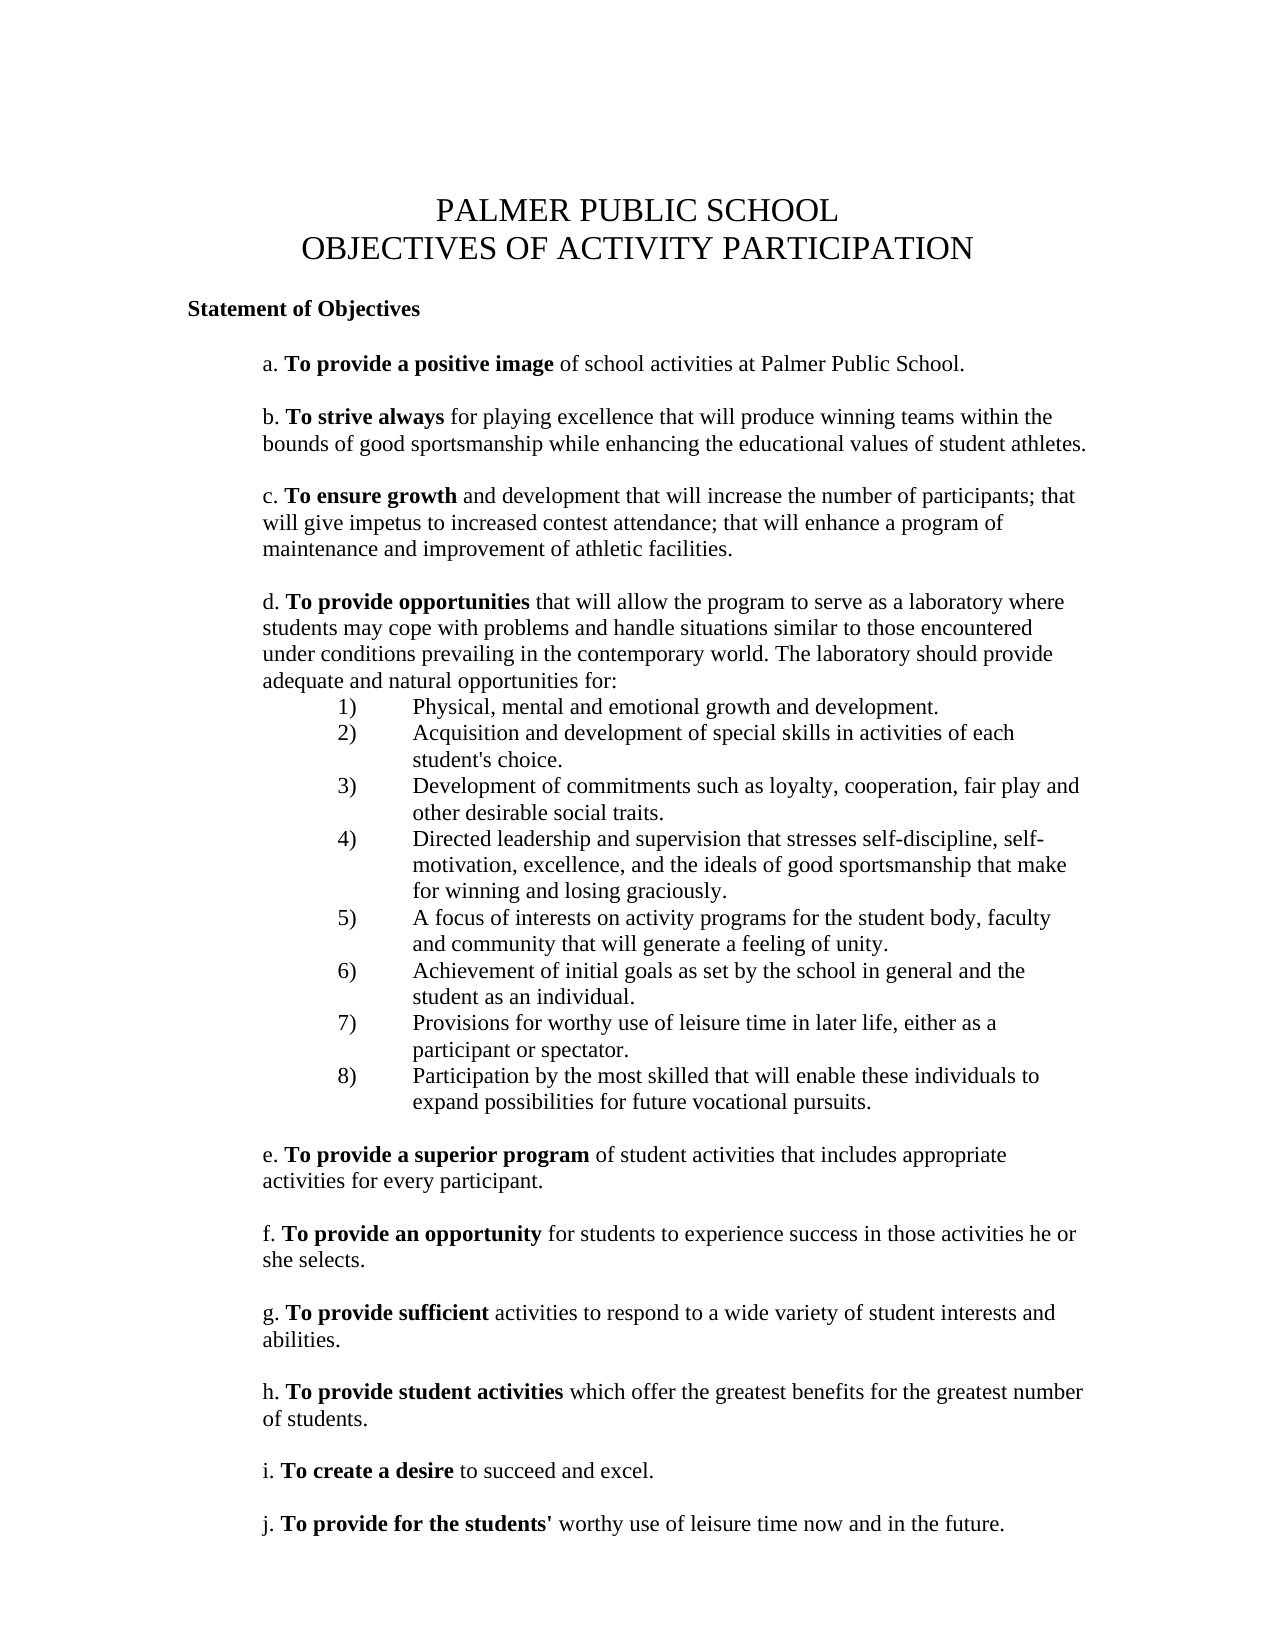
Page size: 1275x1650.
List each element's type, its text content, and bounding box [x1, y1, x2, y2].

text 7) Provisions for worthy use of leisure time in later life, either as a participant or spectator. [337, 1009, 1087, 1062]
text 2) Acquisition and development of special skills in activities of each student's choice. [337, 719, 1087, 772]
subtitle PALMER PUBLIC SCHOOL [187, 190, 1087, 228]
text 3) Development of commitments such as loyalty, cooperation, fair play and other desirable social traits. [337, 772, 1087, 825]
text c. To ensure growth and development that will increase the number of participants; that will give impetus to increased contest attendance; that will enhance a program of maintenance and improvement of athletic facilities. [262, 482, 1087, 561]
subtitle Statement of Objectives [187, 295, 1087, 322]
subtitle OBJECTIVES OF ACTIVITY PARTICIPATION [187, 228, 1087, 267]
text 1) Physical, mental and emotional growth and development. [262, 693, 1087, 719]
text a. To provide a positive image of school activities at Palmer Public School. [262, 351, 1087, 377]
text e. To provide a superior program of student activities that includes appropriate activities for every participant. [262, 1141, 1087, 1194]
text 4) Directed leadership and supervision that stresses self-discipline, self-motivation, excellence, and the ideals of good sportsmanship that make for winning and losing graciously. [337, 825, 1087, 904]
text f. To provide an opportunity for students to experience success in those activities he or she selects. [262, 1220, 1087, 1273]
text 6) Achievement of initial goals as set by the school in general and the student as an individual. [337, 957, 1087, 1009]
text h. To provide student activities which offer the greatest benefits for the greatest number of students. [262, 1378, 1087, 1431]
text b. To strive always for playing excellence that will produce winning teams within the bounds of good sportsmanship while enhancing the educational values of student athletes. [262, 403, 1087, 456]
text 8) Participation by the most skilled that will enable these individuals to expand possibilities for future vocational pursuits. [337, 1062, 1087, 1115]
text 5) A focus of interests on activity programs for the student body, faculty and community that will generate a feeling of unity. [337, 904, 1087, 957]
text d. To provide opportunities that will allow the program to serve as a laboratory where students may cope with problems and handle situations similar to those encountered under conditions prevailing in the contemporary world. The laboratory should provide adequate and natural opportunities for: [262, 588, 1087, 693]
text g. To provide sufficient activities to respond to a wide variety of student interests and abilities. [262, 1299, 1087, 1352]
text j. To provide for the students' worthy use of leisure time now and in the future. [187, 1510, 1087, 1536]
text i. To create a desire to succeed and excel. [262, 1457, 1087, 1484]
